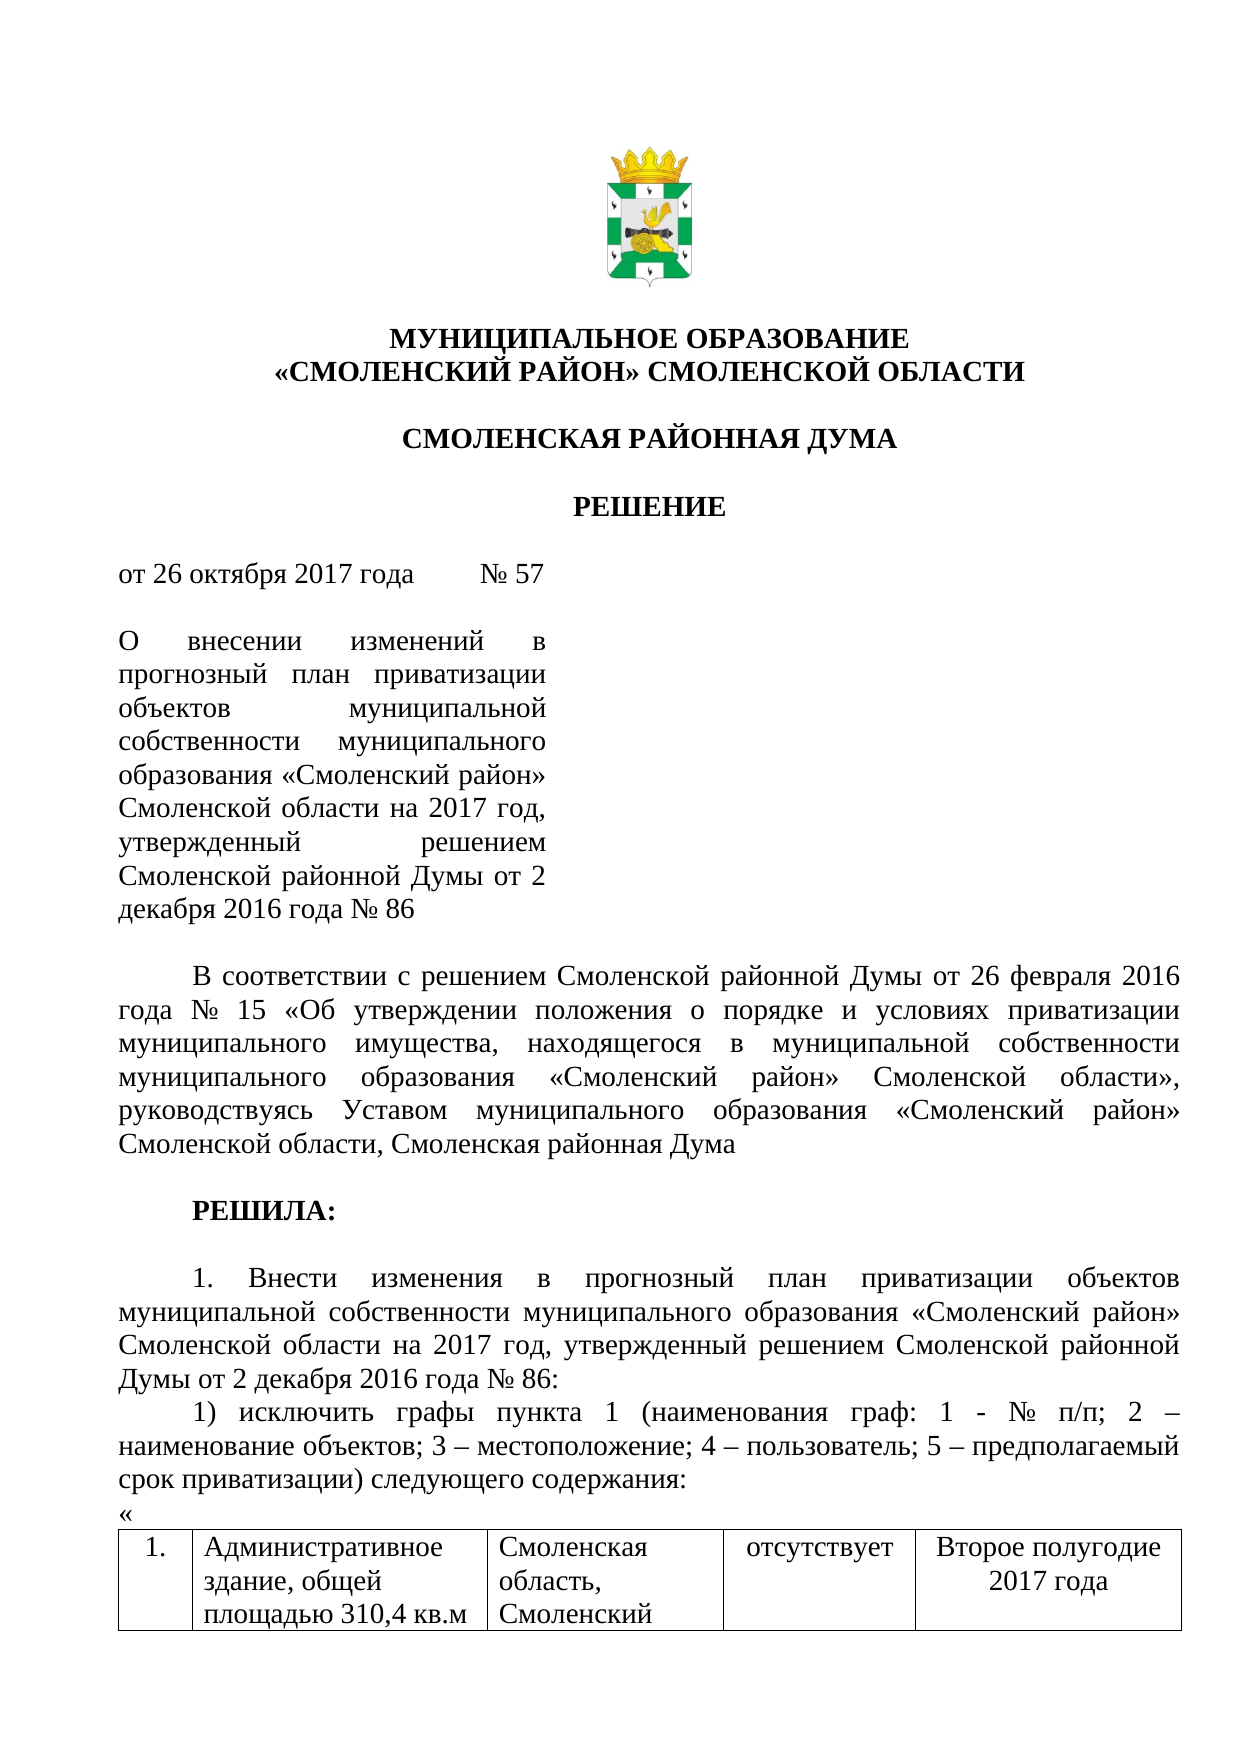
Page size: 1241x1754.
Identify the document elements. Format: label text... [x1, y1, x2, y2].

text 1) исключить графы пункта 1 (наименования граф: 1 - № п/п; 2 – наименование объектов; 3 – местоположение; 4 – пользователь; 5 – предполагаемый срок приватизации) следующего содержания: [118, 1394, 1181, 1495]
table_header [916, 1530, 1181, 1630]
text МУНИЦИПАЛЬНОЕ ОБРАЗОВАНИЕ [118, 321, 1181, 354]
text « [118, 1495, 1181, 1528]
text О внесении изменений в прогнозный план приватизации объектов муниципальной собственности муниципального образования «Смоленский район» Смоленской области на 2017 год, утвержденный решением Смоленской районной Думы от 2 декабря 2016 года № 86 [118, 623, 546, 925]
table_header 1. [119, 1530, 192, 1630]
text 1. Внести изменения в прогнозный план приватизации объектов муниципальной собственности муниципального образования «Смоленский район» Смоленской области на 2017 год, утвержденный решением Смоленской районной Думы от 2 декабря 2016 года № 86: [118, 1260, 1181, 1394]
text РЕШЕНИЕ [118, 489, 1181, 522]
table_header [193, 1530, 487, 1630]
text РЕШИЛА: [118, 1193, 1181, 1227]
text В соответствии с решением Смоленской районной Думы от 26 февраля 2016 года № 15 «Об утверждении положения о порядке и условиях приватизации муниципального имущества, находящегося в муниципальной собственности муниципального образования «Смоленский район» Смоленской области», руководствуясь Уставом муниципального образования «Смоленский район» Смоленской области, Смоленская районная Дума [118, 958, 1181, 1159]
text «СМОЛЕНСКИЙ РАЙОН» СМОЛЕНСКОЙ ОБЛАСТИ [118, 354, 1181, 388]
text от 26 октября 2017 года № 57 [118, 556, 1181, 589]
table_header отсутствует [724, 1530, 915, 1630]
picture [606, 146, 694, 288]
text СМОЛЕНСКАЯ РАЙОННАЯ ДУМА [118, 422, 1181, 455]
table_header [488, 1530, 723, 1630]
